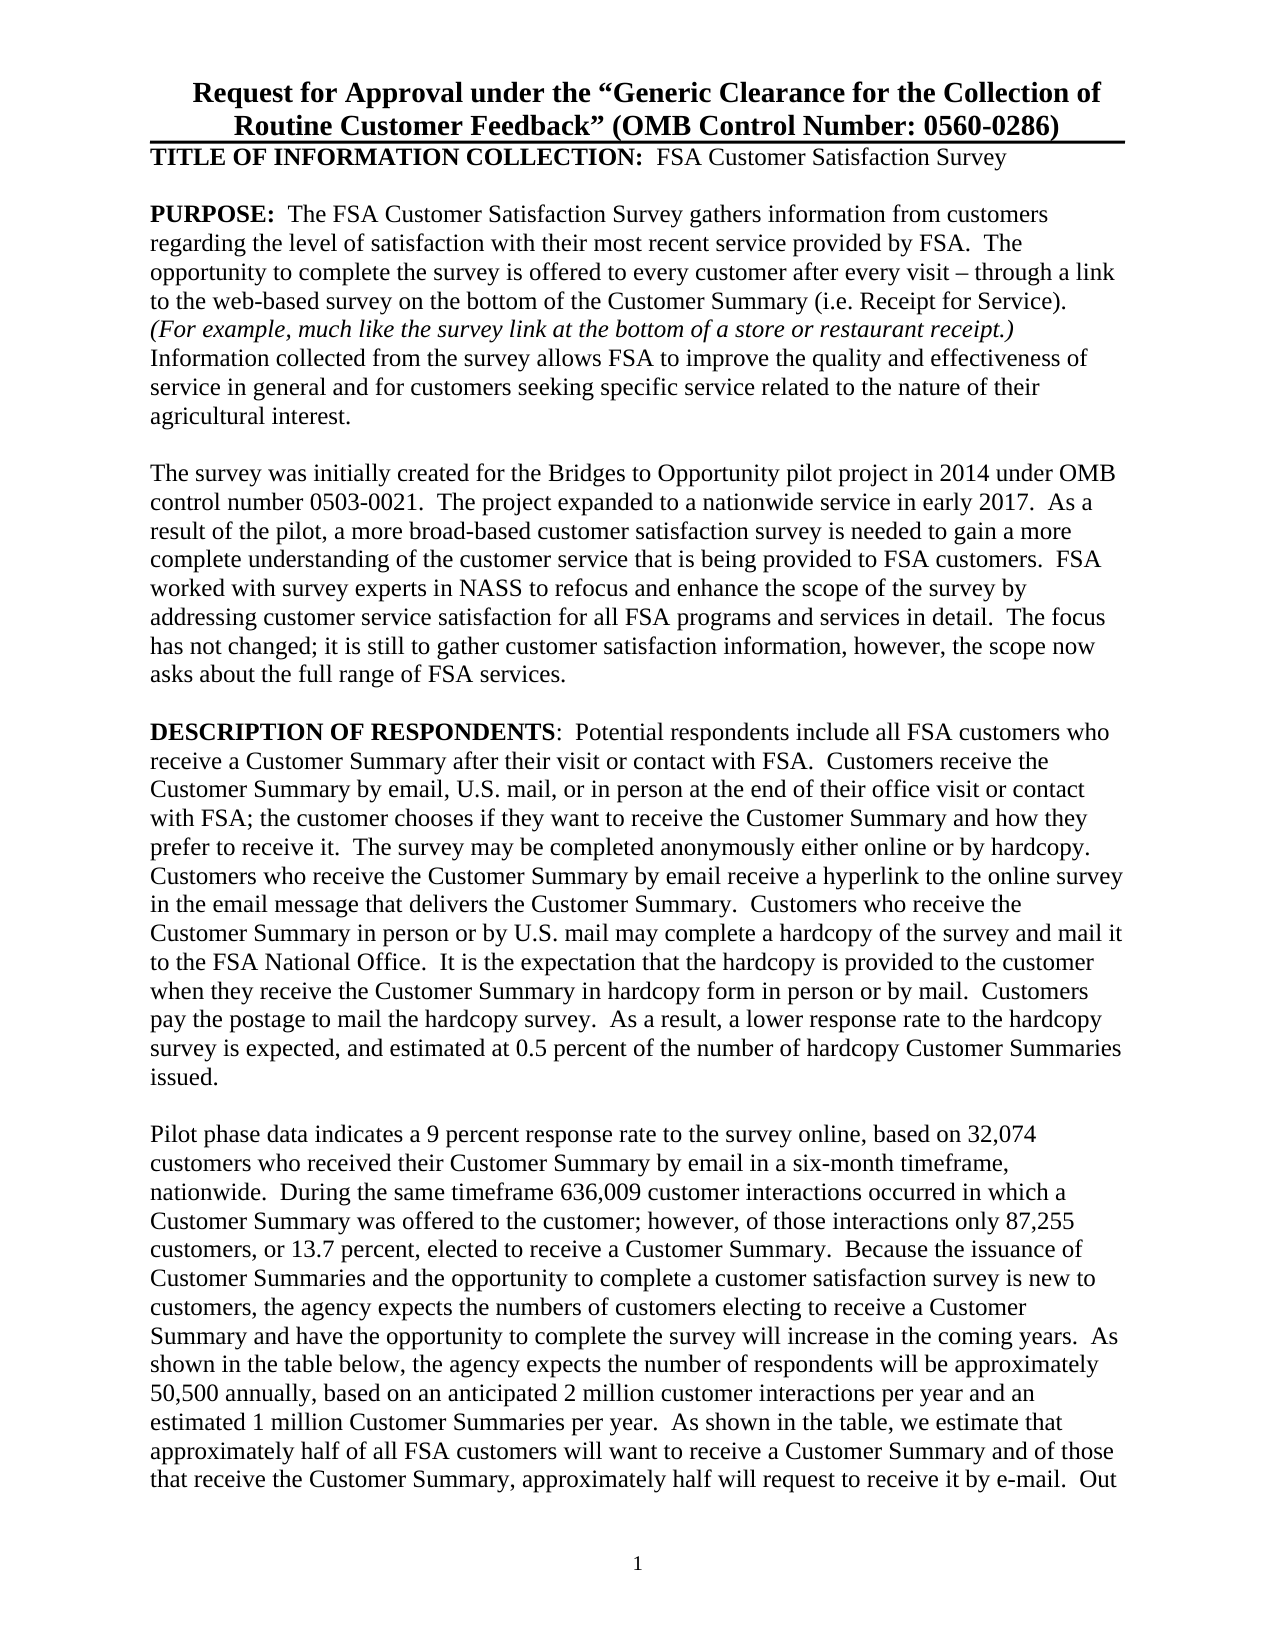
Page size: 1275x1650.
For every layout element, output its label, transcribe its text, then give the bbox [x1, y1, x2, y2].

text TITLE OF INFORMATION COLLECTION: FSA Customer Satisfaction Survey [150, 144, 1125, 171]
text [150, 1119, 1125, 1493]
subtitle Request for Approval under the “Generic Clearance for the Collection of Routine Customer Feedback” (OMB Control Number: 0560-0286) [150, 75, 1144, 142]
text The survey was initially created for the Bridges to Opportunity pilot project in 2014 under OMB control number 0503-0021. The project expanded to a nationwide service in early 2017. As a result of the pilot, a more broad-based customer satisfaction survey is needed to gain a more complete understanding of the customer service that is being provided to FSA customers. FSA worked with survey experts in NASS to refocus and enhance the scope of the survey by addressing customer service satisfaction for all FSA programs and services in detail. The focus has not changed; it is still to gather customer satisfaction information, however, the scope now asks about the full range of FSA services. [150, 458, 1125, 688]
text DESCRIPTION OF RESPONDENTS: Potential respondents include all FSA customers who receive a Customer Summary after their visit or contact with FSA. Customers receive the Customer Summary by email, U.S. mail, or in person at the end of their office visit or contact with FSA; the customer chooses if they want to receive the Customer Summary and how they prefer to receive it. The survey may be completed anonymously either online or by hardcopy. Customers who receive the Customer Summary by email receive a hyperlink to the online survey in the email message that delivers the Customer Summary. Customers who receive the Customer Summary in person or by U.S. mail may complete a hardcopy of the survey and mail it to the FSA National Office. It is the expectation that the hardcopy is provided to the customer when they receive the Customer Summary in hardcopy form in person or by mail. Customers pay the postage to mail the hardcopy survey. As a result, a lower response rate to the hardcopy survey is expected, and estimated at 0.5 percent of the number of hardcopy Customer Summaries issued. [150, 717, 1125, 1091]
text PURPOSE: The FSA Customer Satisfaction Survey gathers information from customers regarding the level of satisfaction with their most recent service provided by FSA. The opportunity to complete the survey is offered to every customer after every visit – through a link to the web-based survey on the bottom of the Customer Summary (i.e. Receipt for Service). (For example, much like the survey link at the bottom of a store or restaurant receipt.) Information collected from the survey allows FSA to improve the quality and effectiveness of service in general and for customers seeking specific service related to the nature of their agricultural interest. [150, 199, 1125, 429]
